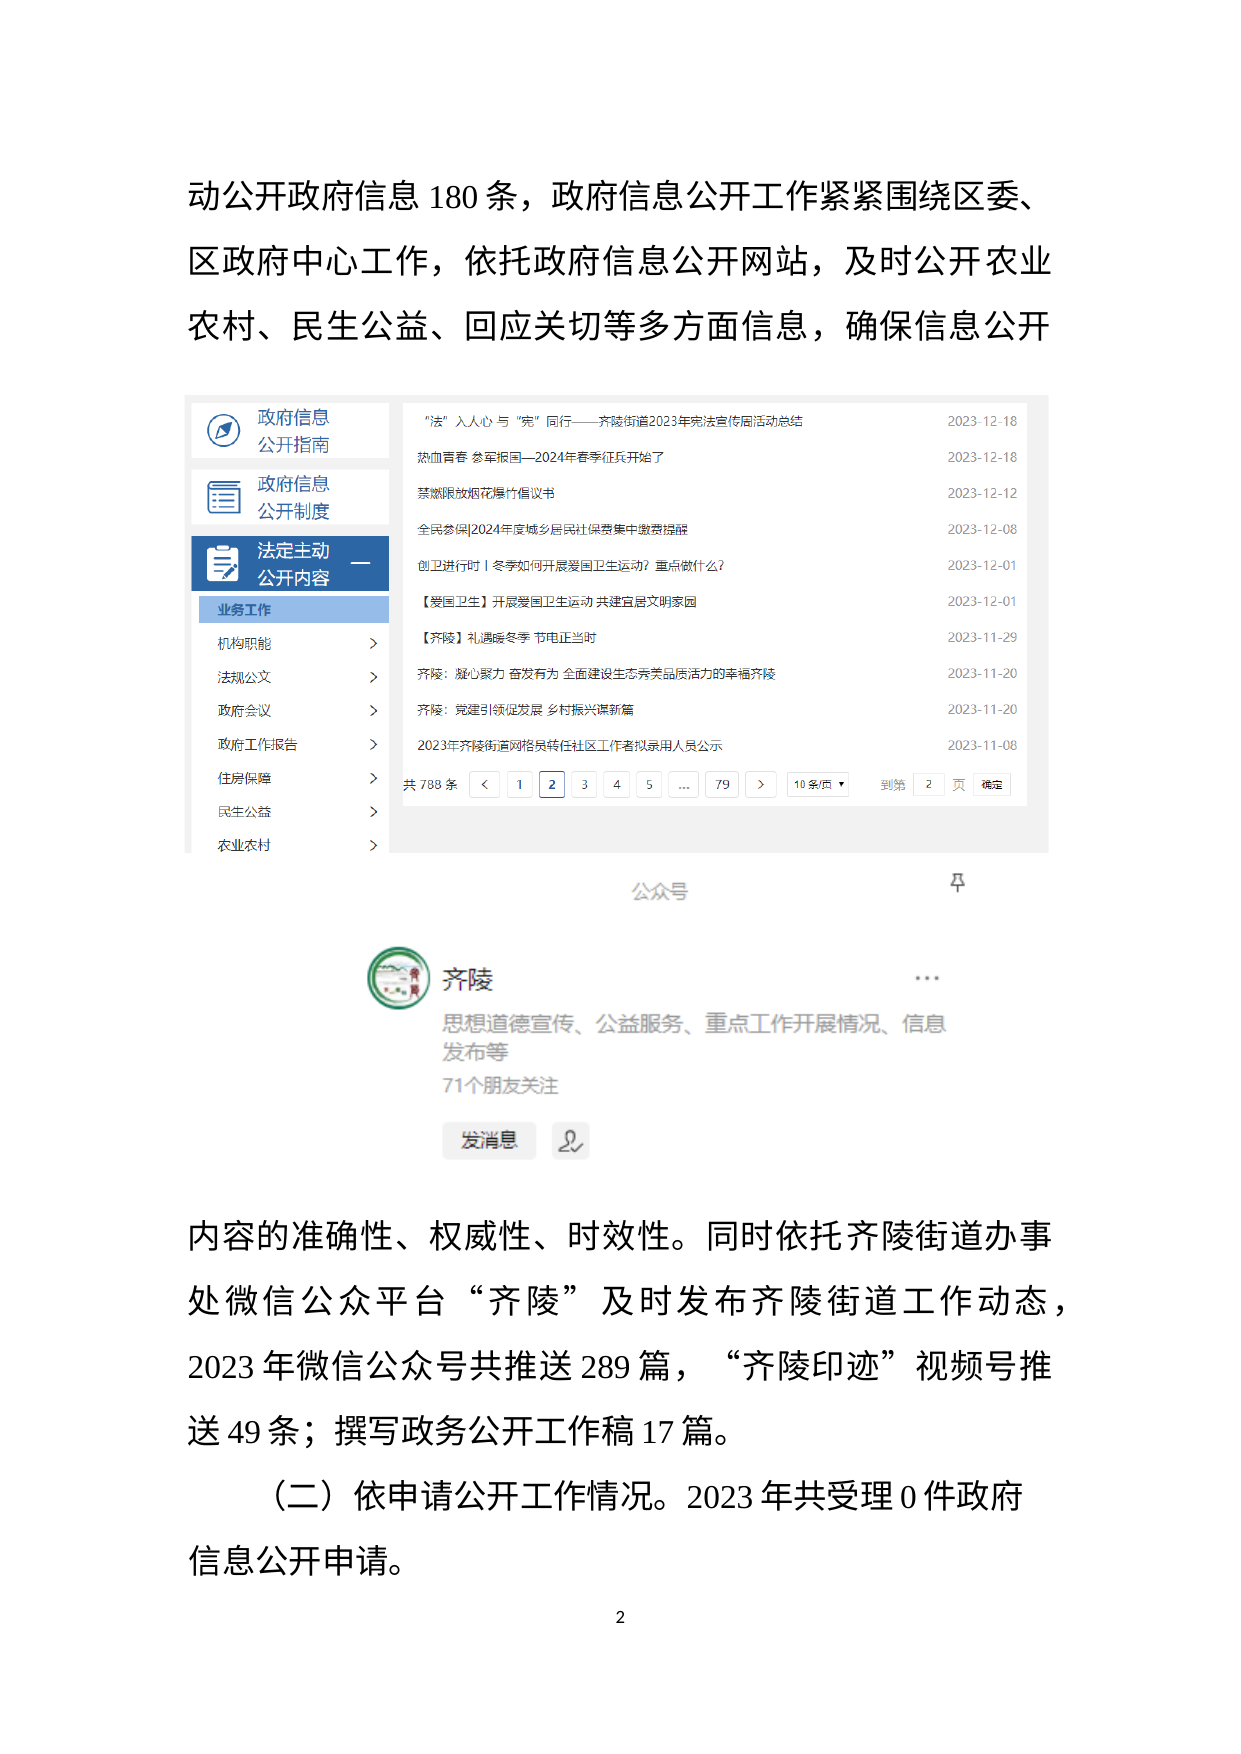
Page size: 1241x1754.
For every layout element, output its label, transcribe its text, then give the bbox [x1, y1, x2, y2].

list 依申请公开工作情况。2023年共受理0件政府信息公开申请。 [188, 1462, 1053, 1592]
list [187, 162, 1053, 1462]
picture [184, 395, 1049, 853]
picture [313, 869, 1001, 1193]
